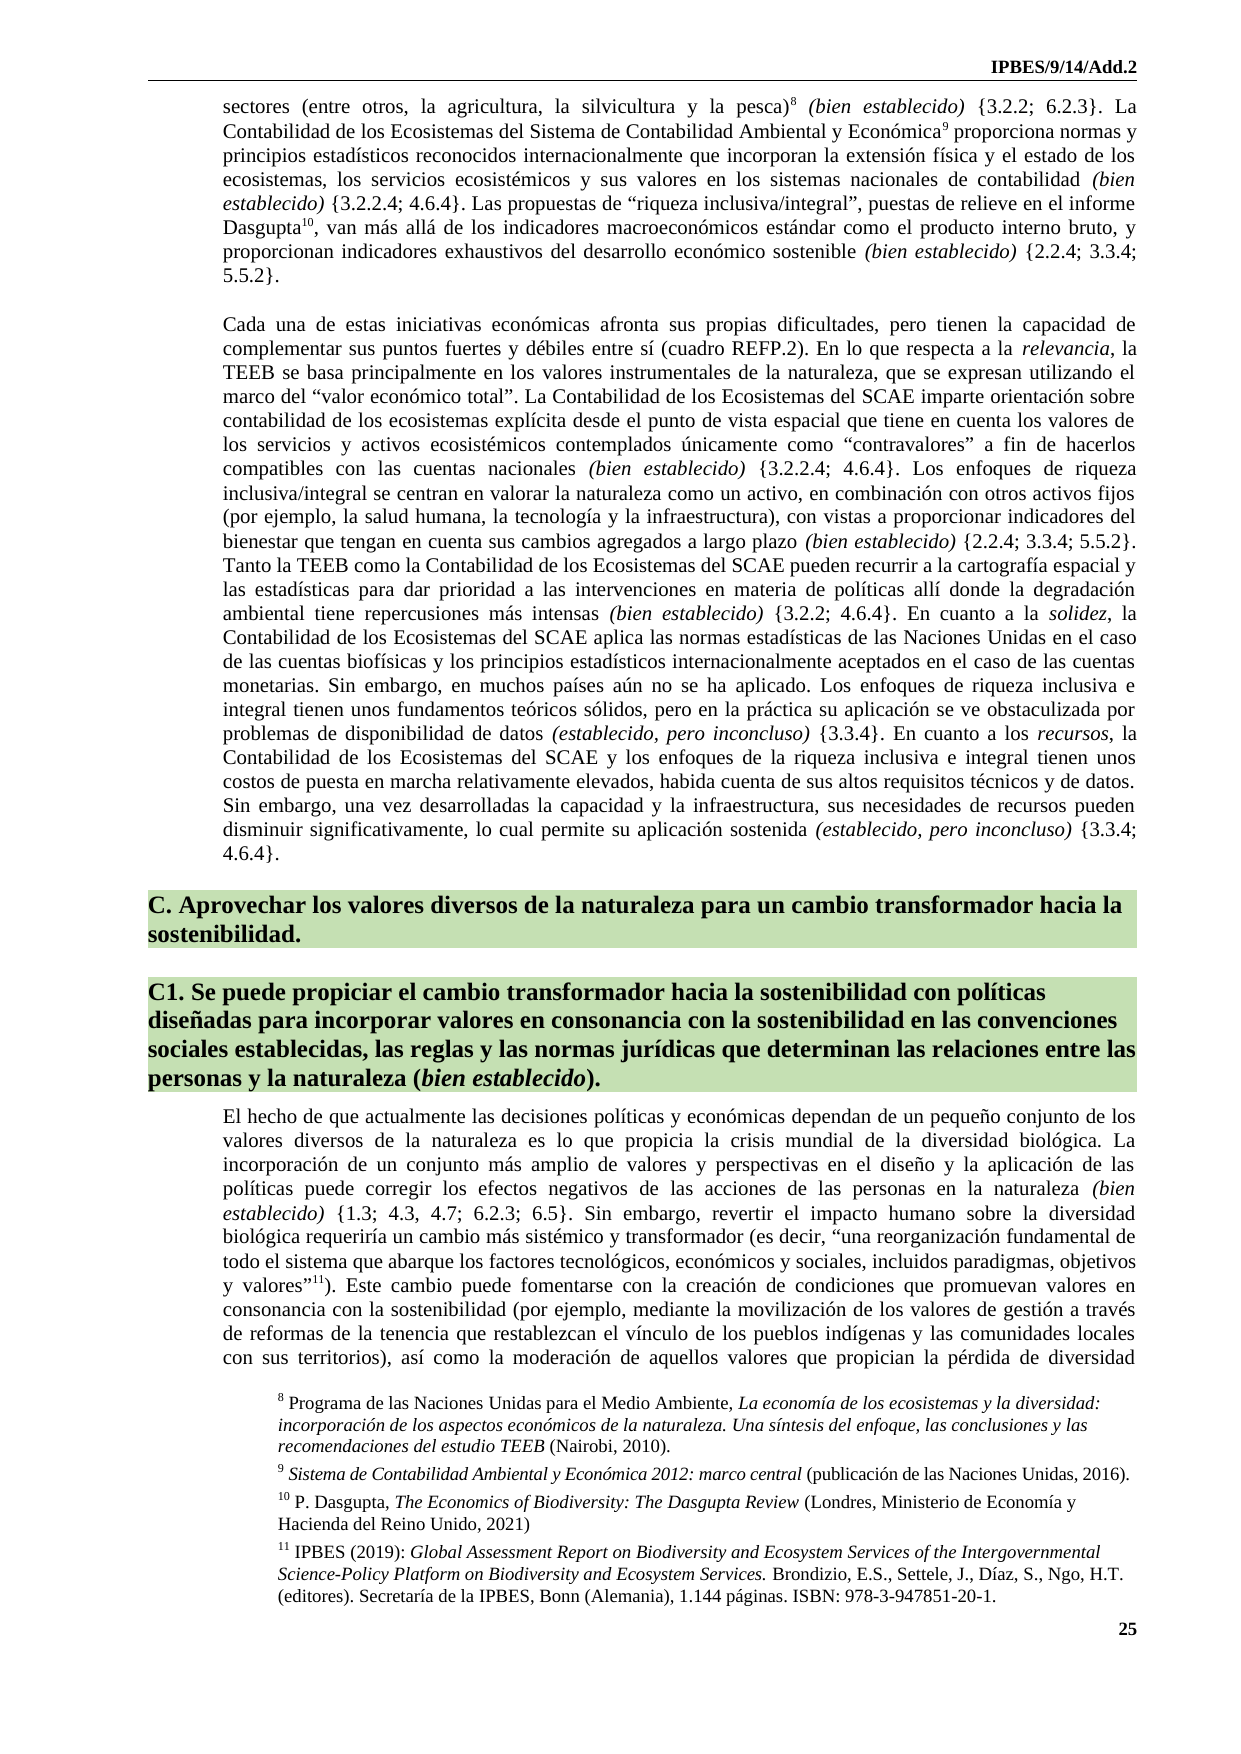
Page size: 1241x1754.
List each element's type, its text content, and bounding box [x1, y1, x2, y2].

text Cada una de estas iniciativas económicas afronta sus propias dificultades, pero tienen la capacidad de complementar sus puntos fuertes y débiles entre sí (cuadro REFP.2). En lo que respecta a la relevancia, la TEEB se basa principalmente en los valores instrumentales de la naturaleza, que se expresan utilizando el marco del “valor económico total”. La Contabilidad de los Ecosistemas del SCAE imparte orientación sobre contabilidad de los ecosistemas explícita desde el punto de vista espacial que tiene en cuenta los valores de los servicios y activos ecosistémicos contemplados únicamente como “contravalores” a fin de hacerlos compatibles con las cuentas nacionales (bien establecido) {3.2.2.4; 4.6.4}. Los enfoques de riqueza inclusiva/integral se centran en valorar la naturaleza como un activo, en combinación con otros activos fijos (por ejemplo, la salud humana, la tecnología y la infraestructura), con vistas a proporcionar indicadores del bienestar que tengan en cuenta sus cambios agregados a largo plazo (bien establecido) {2.2.4; 3.3.4; 5.5.2}. Tanto la TEEB como la Contabilidad de los Ecosistemas del SCAE pueden recurrir a la cartografía espacial y las estadísticas para dar prioridad a las intervenciones en materia de políticas allí donde la degradación ambiental tiene repercusiones más intensas (bien establecido) {3.2.2; 4.6.4}. En cuanto a la solidez, la Contabilidad de los Ecosistemas del SCAE aplica las normas estadísticas de las Naciones Unidas en el caso de las cuentas biofísicas y los principios estadísticos internacionalmente aceptados en el caso de las cuentas monetarias. Sin embargo, en muchos países aún no se ha aplicado. Los enfoques de riqueza inclusiva e integral tienen unos fundamentos teóricos sólidos, pero en la práctica su aplicación se ve obstaculizada por problemas de disponibilidad de datos (establecido, pero inconcluso) {3.3.4}. En cuanto a los recursos, la Contabilidad de los Ecosistemas del SCAE y los enfoques de la riqueza inclusiva e integral tienen unos costos de puesta en marcha relativamente elevados, habida cuenta de sus altos requisitos técnicos y de datos. Sin embargo, una vez desarrolladas la capacidad y la infraestructura, sus necesidades de recursos pueden disminuir significativamente, lo cual permite su aplicación sostenida (establecido, pero inconcluso) {3.3.4; 4.6.4}. [223, 312, 1137, 865]
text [223, 1104, 1137, 1369]
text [223, 94, 1137, 287]
text C1. Se puede propiciar el cambio transformador hacia la sostenibilidad con políticas diseñadas para incorporar valores en consonancia con la sostenibilidad en las convenciones sociales establecidas, las reglas y las normas jurídicas que determinan las relaciones entre las personas y la naturaleza (bien establecido). [148, 977, 1137, 1092]
text C. Aprovechar los valores diversos de la naturaleza para un cambio transformador hacia la sostenibilidad. [148, 890, 1137, 948]
